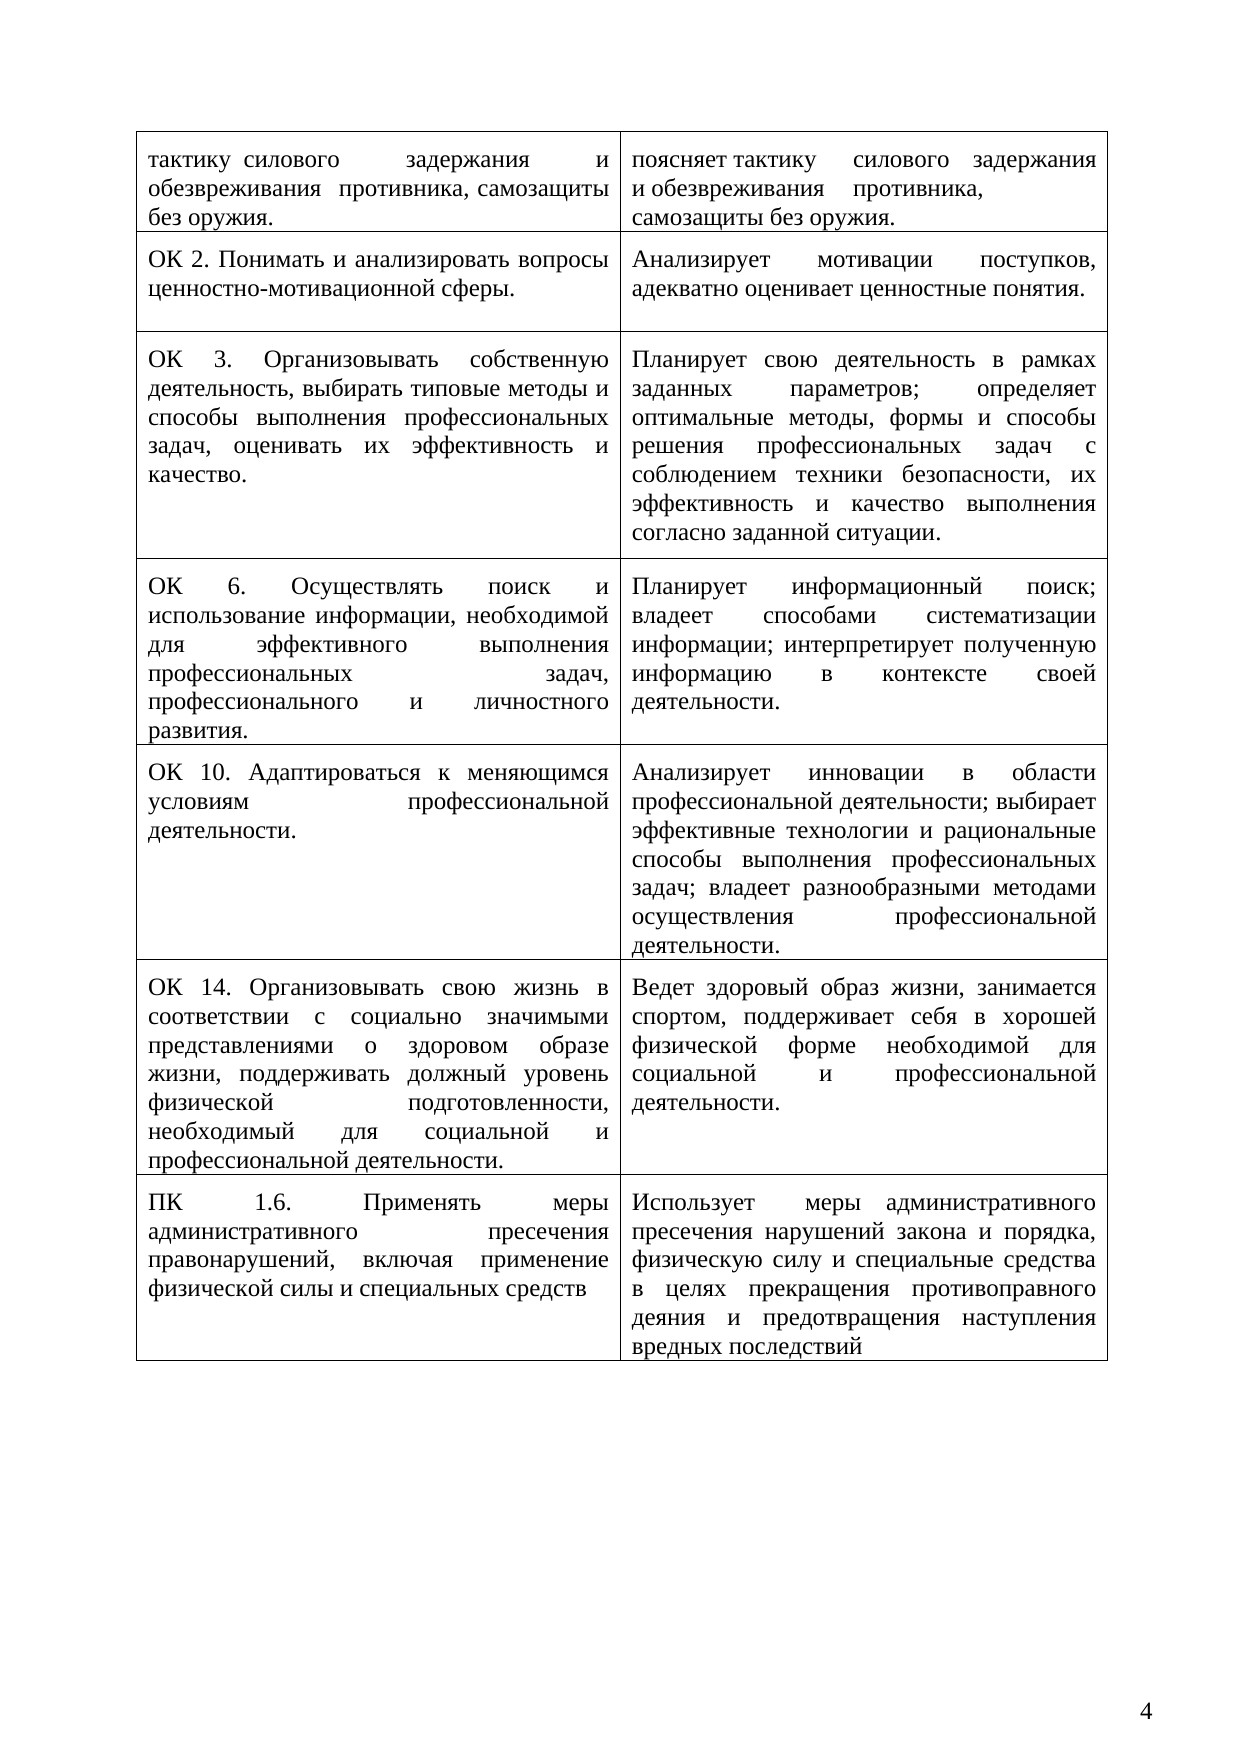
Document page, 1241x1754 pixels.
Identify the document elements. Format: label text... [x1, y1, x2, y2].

table_cell ОК 10. Адаптироваться к меняющимся условиям профессиональной деятельности. [137, 745, 620, 959]
table_cell Планирует свою деятельность в рамках заданных параметров; определяет оптимальные методы, формы и способы решения профессиональных задач с соблюдением техники безопасности, их эффективность и качество выполнения согласно заданной ситуации. [621, 332, 1107, 558]
table_cell Планирует информационный поиск; владеет способами систематизации информации; интерпретирует полученную информацию в контексте своей деятельности. [621, 559, 1107, 744]
table_cell Анализирует инновации в области профессиональной деятельности; выбирает эффективные технологии и рациональные способы выполнения профессиональных задач; владеет разнообразными методами осуществления профессиональной деятельности. [621, 745, 1107, 959]
table_cell ОК 3. Организовывать собственную деятельность, выбирать типовые методы и способы выполнения профессиональных задач, оценивать их эффективность и качество. [137, 332, 620, 558]
table_cell поясняет тактику силового задержания и обезвреживания противника, самозащиты без оружия. [621, 132, 1107, 231]
table_cell Использует меры административного пресечения нарушений закона и порядка, физическую силу и специальные средства в целях прекращения противоправного деяния и предотвращения наступления вредных последствий [621, 1175, 1107, 1359]
table_cell тактику силового задержания и обезвреживания противника, самозащиты без оружия. [137, 132, 620, 231]
table_cell Анализирует мотивации поступков, адекватно оценивает ценностные понятия. [621, 232, 1107, 331]
table_cell ОК 14. Организовывать свою жизнь в соответствии с социально значимыми представлениями о здоровом образе жизни, поддерживать должный уровень физической подготовленности, необходимый для социальной и профессиональной деятельности. [137, 960, 620, 1173]
table_cell ОК 6. Осуществлять поиск и использование информации, необходимой для эффективного выполнения профессиональных задач, профессионального и личностного развития. [137, 559, 620, 744]
table_cell ПК 1.6. Применять меры административного пресечения правонарушений, включая применение физической силы и специальных средств [137, 1175, 620, 1359]
table_cell ОК 2. Понимать и анализировать вопросы ценностно-мотивационной сферы. [137, 232, 620, 331]
table_cell Ведет здоровый образ жизни, занимается спортом, поддерживает себя в хорошей физической форме необходимой для социальной и профессиональной деятельности. [621, 960, 1107, 1173]
